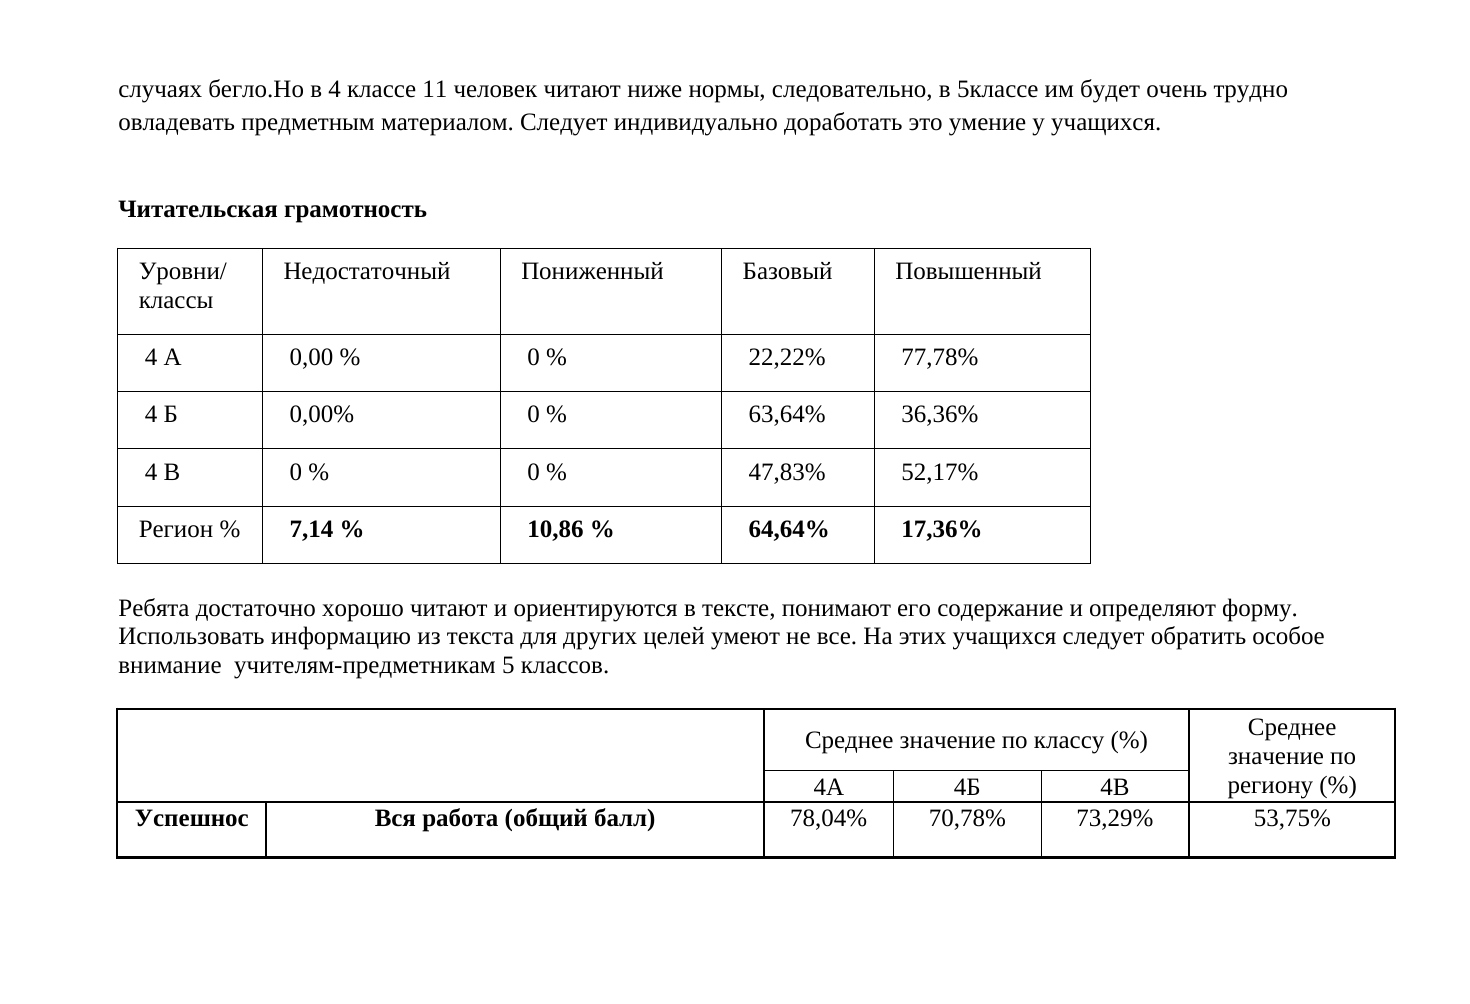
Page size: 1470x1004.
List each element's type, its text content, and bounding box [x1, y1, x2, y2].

table_cell 10,86 % [501, 507, 721, 563]
table_header Пониженный [501, 249, 721, 334]
table_cell 64,64% [722, 507, 874, 563]
table_cell 0,00% [263, 392, 500, 448]
table_cell 4Б [894, 771, 1041, 801]
text Читательская грамотность [118, 161, 1358, 222]
table_header Базовый [722, 249, 874, 334]
table_cell 63,64% [722, 392, 874, 448]
table_cell 4 В [118, 449, 262, 506]
table_cell 36,36% [875, 392, 1090, 448]
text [118, 74, 1358, 136]
table_cell 52,17% [875, 449, 1090, 506]
table_cell 22,22% [722, 335, 874, 391]
table_header Уровни/ классы [118, 249, 262, 334]
table_header Недостаточный [263, 249, 500, 334]
text Ребята достаточно хорошо читают и ориентируются в тексте, понимают его содержание и определяют форму. Использовать информацию из текста для других целей умеют не все. На этих учащихся следует обратить особое внимание учителям-предметникам 5 классов. [118, 593, 1358, 679]
table_header [118, 710, 763, 801]
table_cell Регион % [118, 507, 262, 563]
table_cell 70,78% [894, 803, 1041, 856]
table_cell 47,83% [722, 449, 874, 506]
table_cell 0,00 % [263, 335, 500, 391]
table_cell 7,14 % [263, 507, 500, 563]
table_cell 4В [1042, 771, 1188, 801]
table_cell Вся работа (общий балл) [267, 803, 763, 856]
table_cell 0 % [501, 392, 721, 448]
table_header Повышенный [875, 249, 1090, 334]
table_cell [118, 803, 265, 856]
table_cell 0 % [501, 449, 721, 506]
table_cell 17,36% [875, 507, 1090, 563]
table_cell 0 % [263, 449, 500, 506]
table_cell 53,75% [1190, 803, 1394, 856]
table_cell 4 Б [118, 392, 262, 448]
table_cell 73,29% [1042, 803, 1188, 856]
table_header Среднее значение по региону (%) [1190, 710, 1394, 801]
table_cell 77,78% [875, 335, 1090, 391]
table_cell 0 % [501, 335, 721, 391]
table_cell 78,04% [765, 803, 893, 856]
table_cell 4 А [118, 335, 262, 391]
table_header Среднее значение по классу (%) [765, 710, 1188, 770]
table_cell 4А [765, 771, 893, 801]
